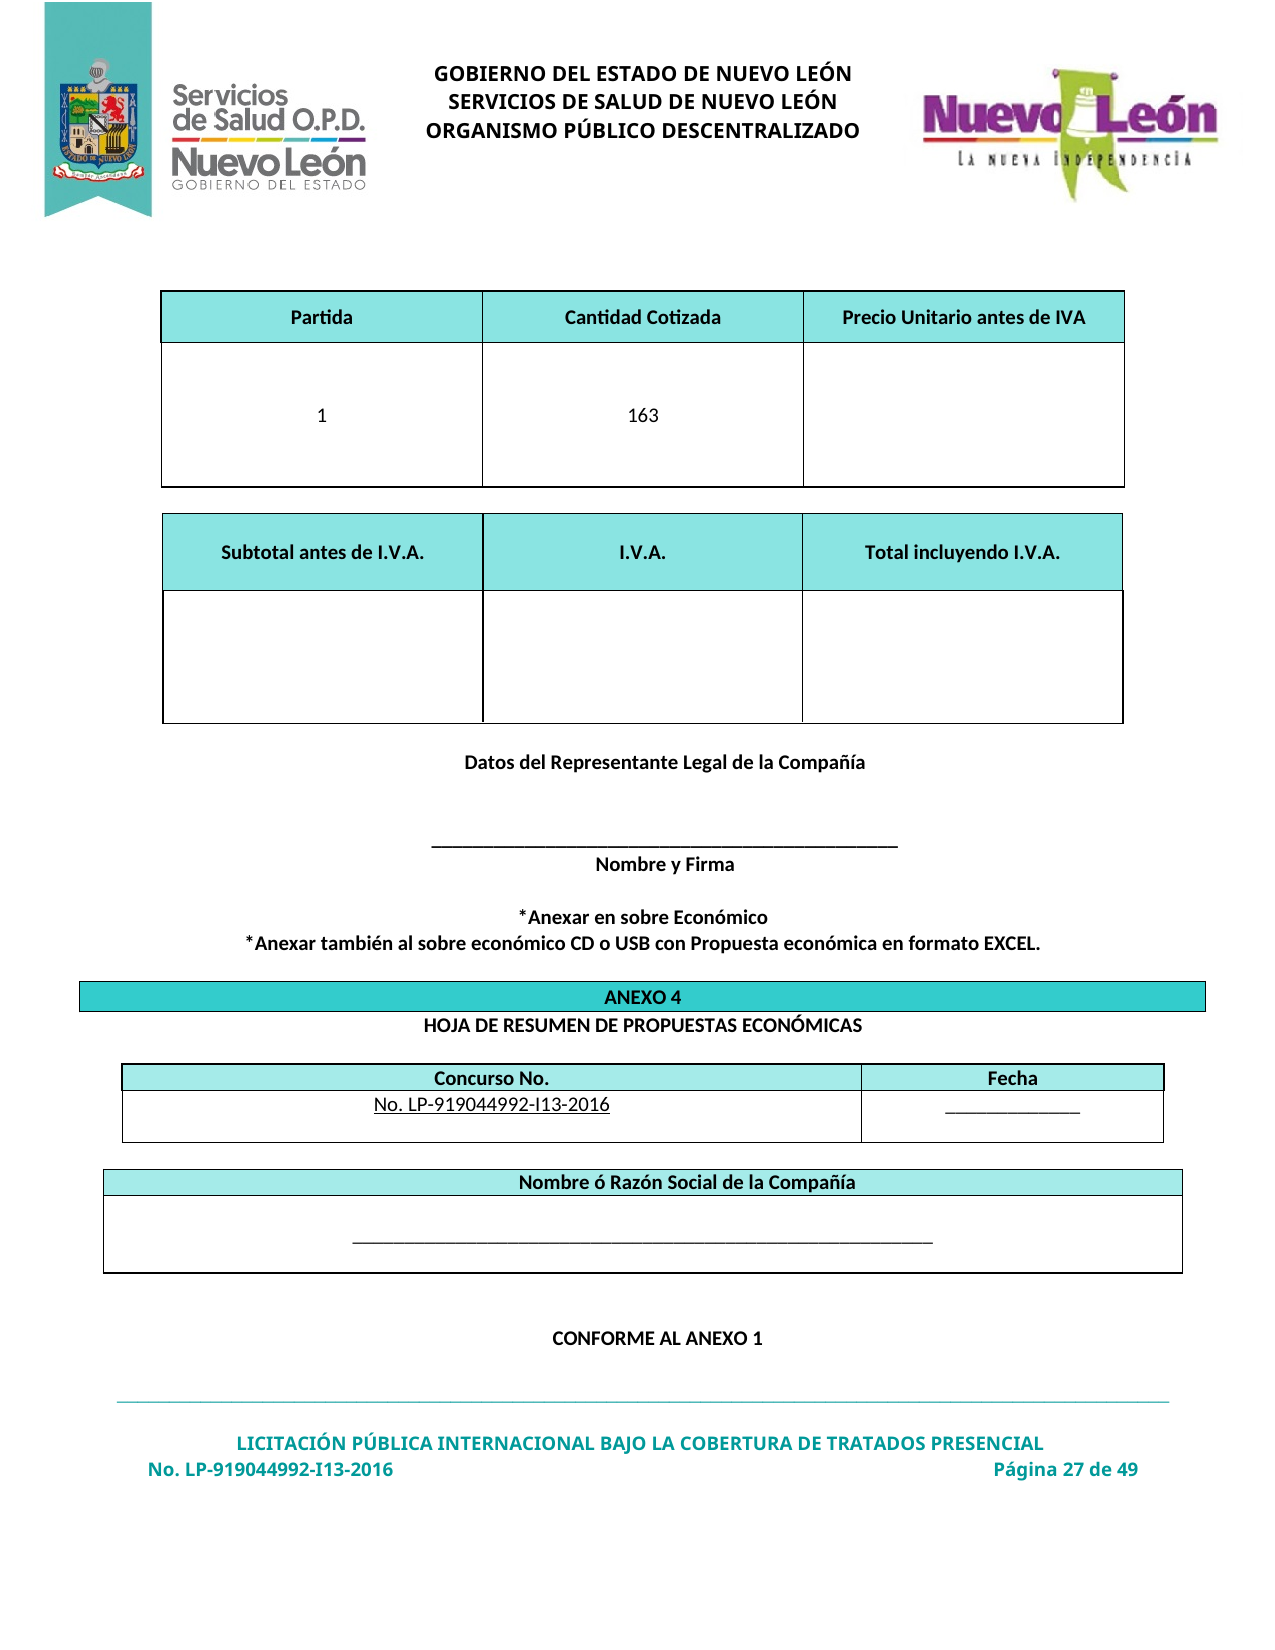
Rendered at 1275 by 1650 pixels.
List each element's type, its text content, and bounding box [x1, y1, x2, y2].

text Datos del Representante Legal de la Compañía [133, 749, 1197, 775]
table_header Nombre ó Razón Social de la Compañía [104, 1170, 1182, 1195]
text CONFORME AL ANEXO 1 [118, 1325, 1197, 1350]
table_header Subtotal antes de I.V.A. [163, 514, 482, 590]
text Nombre y Firma [133, 851, 1197, 876]
table_cell No. LP-919044992-I13-2016 [123, 1091, 861, 1142]
table_cell [164, 591, 482, 722]
table_cell _____________ [862, 1091, 1163, 1142]
text HOJA DE RESUMEN DE PROPUESTAS ECONÓMICAS [89, 1012, 1197, 1038]
table_cell [803, 591, 1122, 722]
table_header Cantidad Cotizada [483, 292, 803, 342]
text *Anexar en sobre Económico [89, 904, 1197, 930]
table_header Partida [162, 292, 482, 342]
table_cell ________________________________________________________ [104, 1196, 1182, 1272]
table_cell [484, 591, 802, 722]
text _____________________________________________ [133, 826, 1197, 851]
table_header Total incluyendo I.V.A. [803, 514, 1122, 590]
table_header I.V.A. [484, 514, 802, 590]
text ANEXO 4 [80, 982, 1205, 1011]
table_header Fecha [862, 1065, 1163, 1090]
picture [15, 2, 1249, 229]
text *Anexar también al sobre económico CD o USB con Propuesta económica en formato EXCEL. [89, 930, 1197, 955]
table_cell 1 [162, 343, 482, 486]
table_cell [804, 343, 1124, 486]
table_cell 163 [483, 343, 803, 486]
table_header Precio Unitario antes de IVA [804, 292, 1124, 342]
table_header Concurso No. [123, 1065, 861, 1090]
